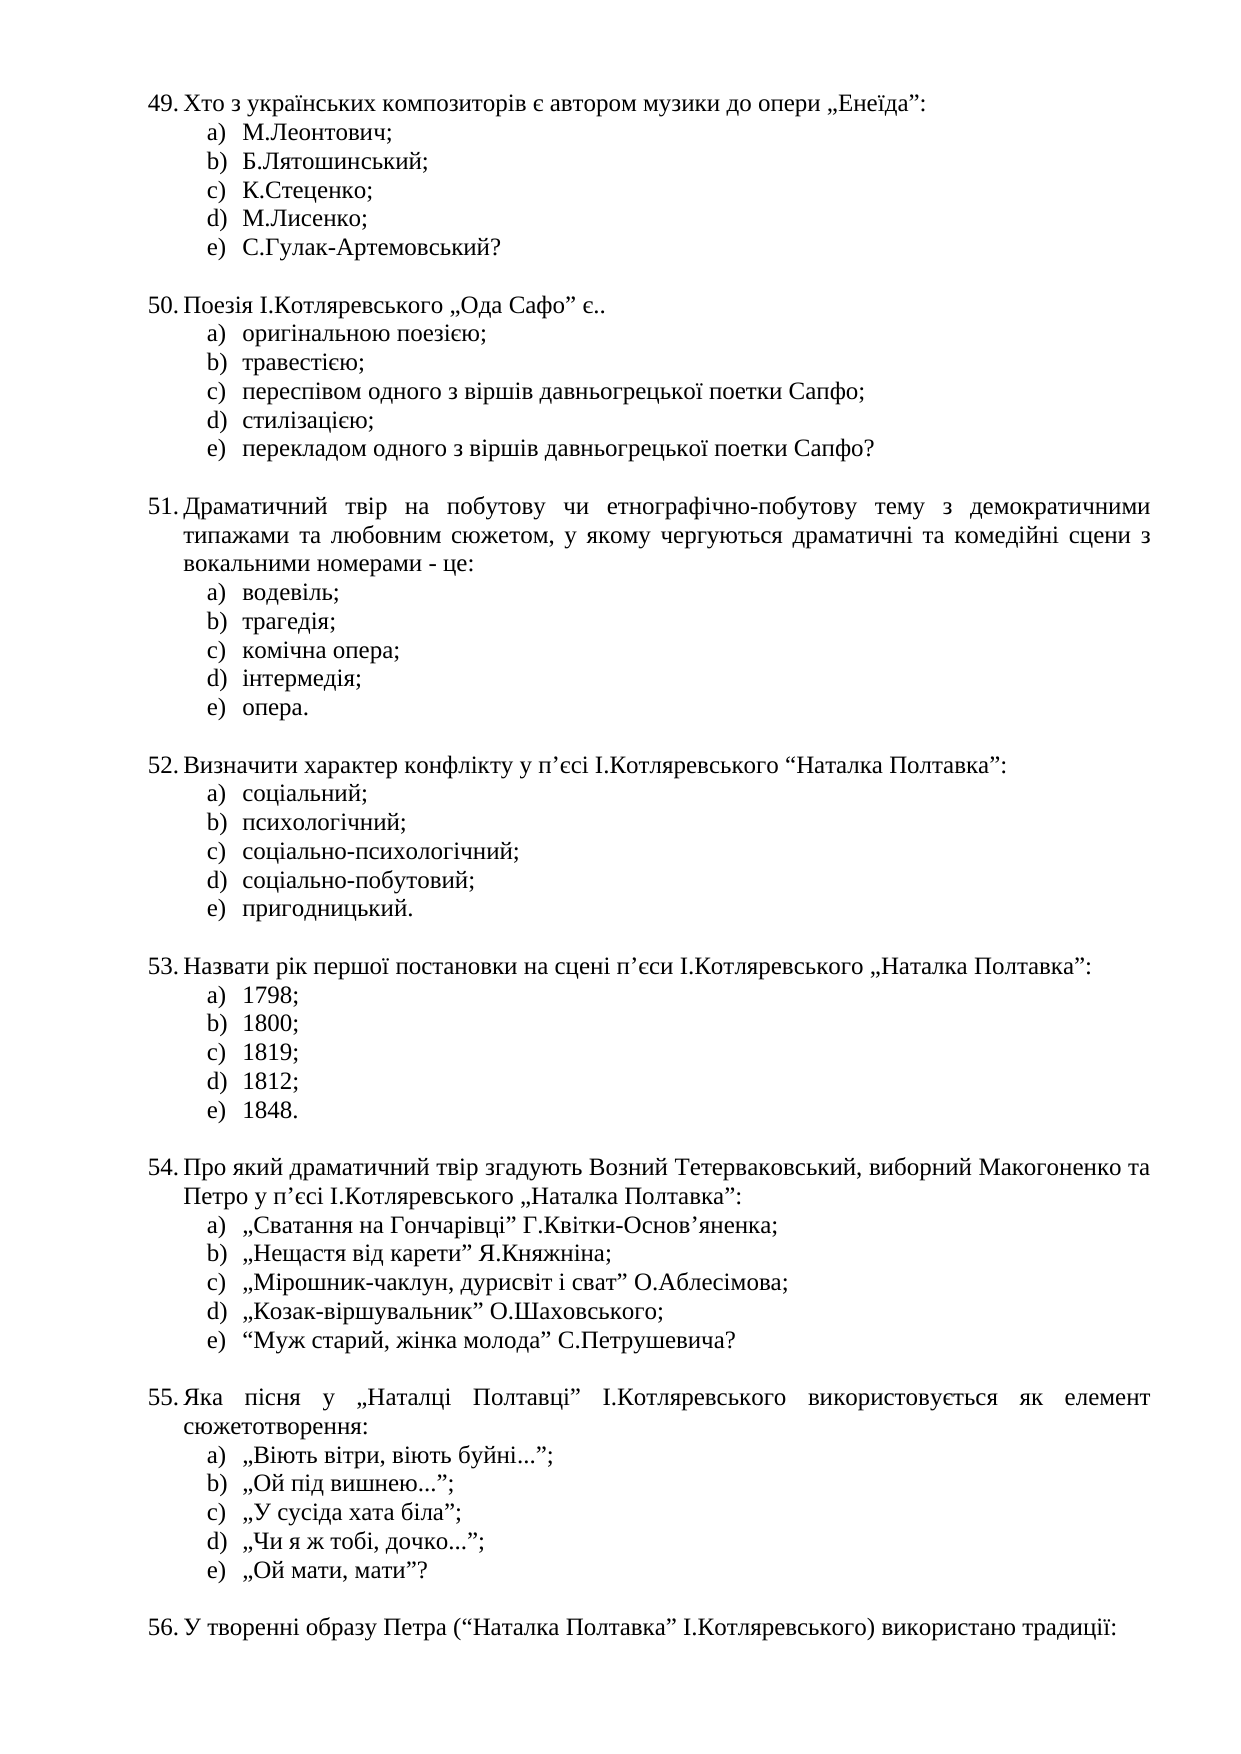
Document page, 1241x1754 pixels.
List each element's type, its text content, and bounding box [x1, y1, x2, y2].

list „У сусіда хата біла”; [207, 1497, 1152, 1526]
list 1812; [207, 1066, 1152, 1095]
list М.Леонтович; [207, 117, 1152, 146]
list комічна опера; [207, 635, 1152, 663]
list опера. [207, 692, 1152, 721]
list 1848. [207, 1095, 1152, 1123]
list С.Гулак-Артемовський? [207, 232, 1152, 261]
list „Ой під вишнею...”; [207, 1468, 1152, 1497]
list травестією; [207, 347, 1152, 376]
list Хто з українських композиторів є автором музики до опери „Енеїда”: [148, 88, 1152, 117]
list “Муж старий, жінка молода” С.Петрушевича? [207, 1325, 1152, 1353]
list У творенні образу Петра (“Наталка Полтавка” І.Котляревського) використано традиції: [148, 1612, 1152, 1641]
list трагедія; [207, 606, 1152, 635]
list „Ой мати, мати”? [207, 1555, 1152, 1583]
list „Сватання на Гончарівці” Г.Квітки-Основ’яненка; [207, 1210, 1152, 1238]
list М.Лисенко; [207, 203, 1152, 232]
list Назвати рік першої постановки на сцені п’єси І.Котляревського „Наталка Полтавка”: [148, 951, 1152, 980]
list переспівом одного з віршів давньогрецької поетки Сапфо; [207, 376, 1152, 405]
list Б.Лятошинський; [207, 146, 1152, 175]
list Яка пісня у „Наталці Полтавці” І.Котляревського використовується як елемент сюжетотворення: [148, 1382, 1152, 1440]
list „Нещастя від карети” Я.Княжніна; [207, 1238, 1152, 1267]
list К.Стеценко; [207, 175, 1152, 203]
list 1819; [207, 1037, 1152, 1066]
list водевіль; [207, 577, 1152, 606]
list перекладом одного з віршів давньогрецької поетки Сапфо? [207, 433, 1152, 462]
list стилізацією; [207, 405, 1152, 433]
list соціально-психологічний; [207, 836, 1152, 865]
list „Чи я ж тобі, дочко...”; [207, 1526, 1152, 1555]
list інтермедія; [207, 663, 1152, 692]
list Визначити характер конфлікту у п’єсі І.Котляревського “Наталка Полтавка”: [148, 750, 1152, 778]
list психологічний; [207, 807, 1152, 836]
list пригодницький. [207, 893, 1152, 922]
list „Віють вітри, віють буйні...”; [207, 1440, 1152, 1468]
list „Мірошник-чаклун, дурисвіт і сват” О.Аблесімова; [207, 1267, 1152, 1296]
list соціально-побутовий; [207, 865, 1152, 893]
list 1798; [207, 980, 1152, 1008]
list Драматичний твір на побутову чи етнографічно-побутову тему з демократичними типажами та любовним сюжетом, у якому чергуються драматичні та комедійні сцени з вокальними номерами - це: [148, 491, 1152, 577]
list „Козак-віршувальник” О.Шаховського; [207, 1296, 1152, 1325]
list Поезія І.Котляревського „Ода Сафо” є.. [148, 290, 1152, 318]
list соціальний; [207, 778, 1152, 807]
list оригінальною поезією; [207, 318, 1152, 347]
list 1800; [207, 1008, 1152, 1037]
list Про який драматичний твір згадують Возний Тетерваковський, виборний Макогоненко та Петро у п’єсі І.Котляревського „Наталка Полтавка”: [148, 1152, 1152, 1210]
